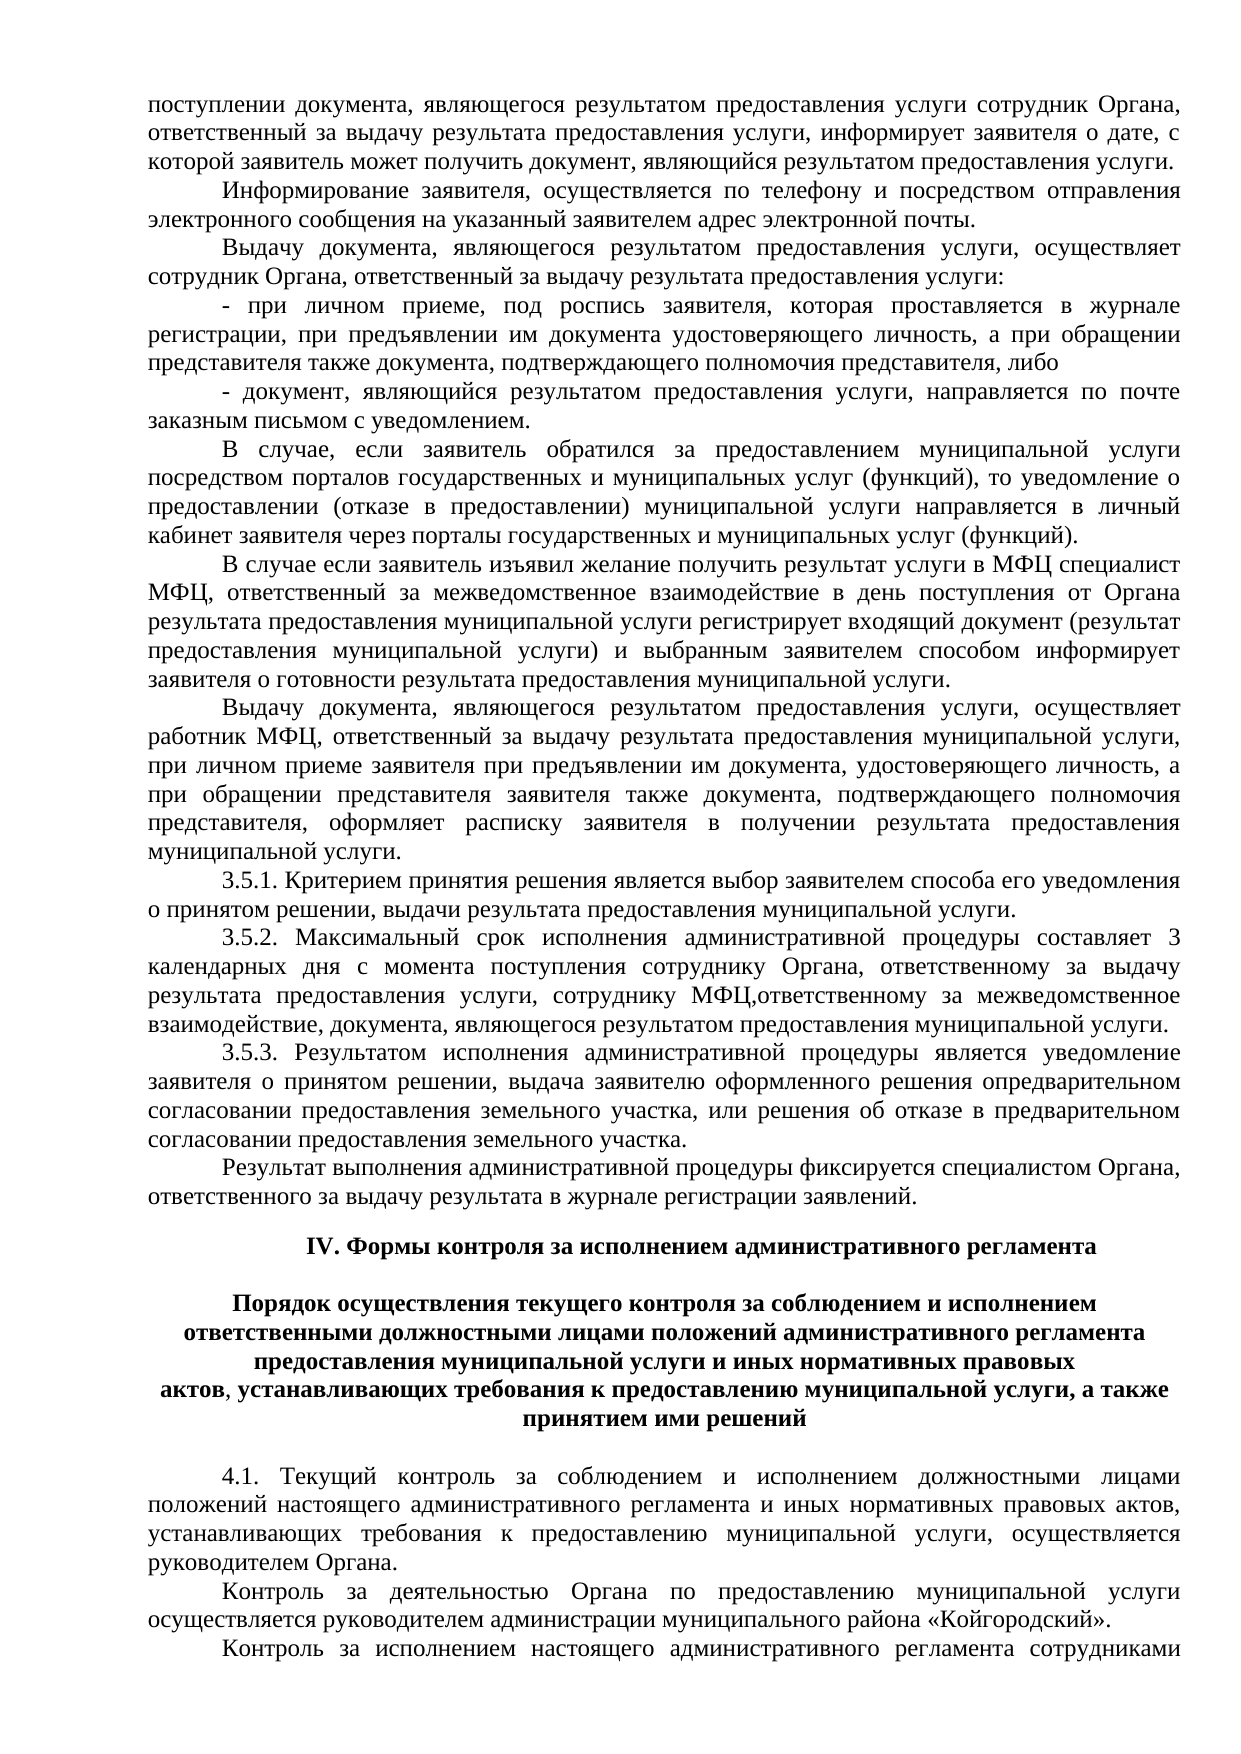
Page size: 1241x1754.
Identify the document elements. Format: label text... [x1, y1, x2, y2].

text - документ, являющийся результатом предоставления услуги, направляется по почте заказным письмом с уведомлением. [148, 376, 1181, 434]
text 4.1. Текущий контроль за соблюдением и исполнением должностными лицами положений настоящего административного регламента и иных нормативных правовых актов, устанавливающих требования к предоставлению муниципальной услуги, осуществляется руководителем Органа. [148, 1461, 1181, 1576]
text В случае, если заявитель обратился за предоставлением муниципальной услуги посредством порталов государственных и муниципальных услуг (функций), то уведомление о предоставлении (отказе в предоставлении) муниципальной услуги направляется в личный кабинет заявителя через порталы государственных и муниципальных услуг (функций). [148, 434, 1181, 549]
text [148, 1633, 1181, 1662]
text Информирование заявителя, осуществляется по телефону и посредством отправления электронного сообщения на указанный заявителем адрес электронной почты. [148, 175, 1181, 232]
text Порядок осуществления текущего контроля за соблюдением и исполнением ответственными должностными лицами положений административного регламента предоставления муниципальной услуги и иных нормативных правовых актов, устанавливающих требования к предоставлению муниципальной услуги, а также принятием ими решений [148, 1288, 1181, 1432]
text IV. Формы контроля за исполнением административного регламента [148, 1231, 1181, 1259]
text Выдачу документа, являющегося результатом предоставления услуги, осуществляет работник МФЦ, ответственный за выдачу результата предоставления муниципальной услуги, при личном приеме заявителя при предъявлении им документа, удостоверяющего личность, а при обращении представителя заявителя также документа, подтверждающего полномочия представителя, оформляет расписку заявителя в получении результата предоставления муниципальной услуги. [148, 692, 1181, 865]
text Результат выполнения административной процедуры фиксируется специалистом Органа, ответственного за выдачу результата в журнале регистрации заявлений. [148, 1152, 1181, 1210]
text 3.5.2. Максимальный срок исполнения административной процедуры составляет 3 календарных дня с момента поступления сотруднику Органа, ответственному за выдачу результата предоставления услуги, сотруднику МФЦ,ответственному за межведомственное взаимодействие, документа, являющегося результатом предоставления муниципальной услуги. [148, 922, 1181, 1037]
text Выдачу документа, являющегося результатом предоставления услуги, осуществляет сотрудник Органа, ответственный за выдачу результата предоставления услуги: [148, 232, 1181, 290]
text - при личном приеме, под роспись заявителя, которая проставляется в журнале регистрации, при предъявлении им документа удостоверяющего личность, а при обращении представителя также документа, подтверждающего полномочия представителя, либо [148, 290, 1181, 376]
text 3.5.1. Критерием принятия решения является выбор заявителем способа его уведомления о принятом решении, выдачи результата предоставления муниципальной услуги. [148, 865, 1181, 922]
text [148, 89, 1181, 175]
text В случае если заявитель изъявил желание получить результат услуги в МФЦ специалист МФЦ, ответственный за межведомственное взаимодействие в день поступления от Органа результата предоставления муниципальной услуги регистрирует входящий документ (результат предоставления муниципальной услуги) и выбранным заявителем способом информирует заявителя о готовности результата предоставления муниципальной услуги. [148, 549, 1181, 692]
text Контроль за деятельностью Органа по предоставлению муниципальной услуги осуществляется руководителем администрации муниципального района «Койгородский». [148, 1576, 1181, 1633]
text 3.5.3. Результатом исполнения административной процедуры является уведомление заявителя о принятом решении, выдача заявителю оформленного решения опредварительном согласовании предоставления земельного участка, или решения об отказе в предварительном согласовании предоставления земельного участка. [148, 1037, 1181, 1152]
